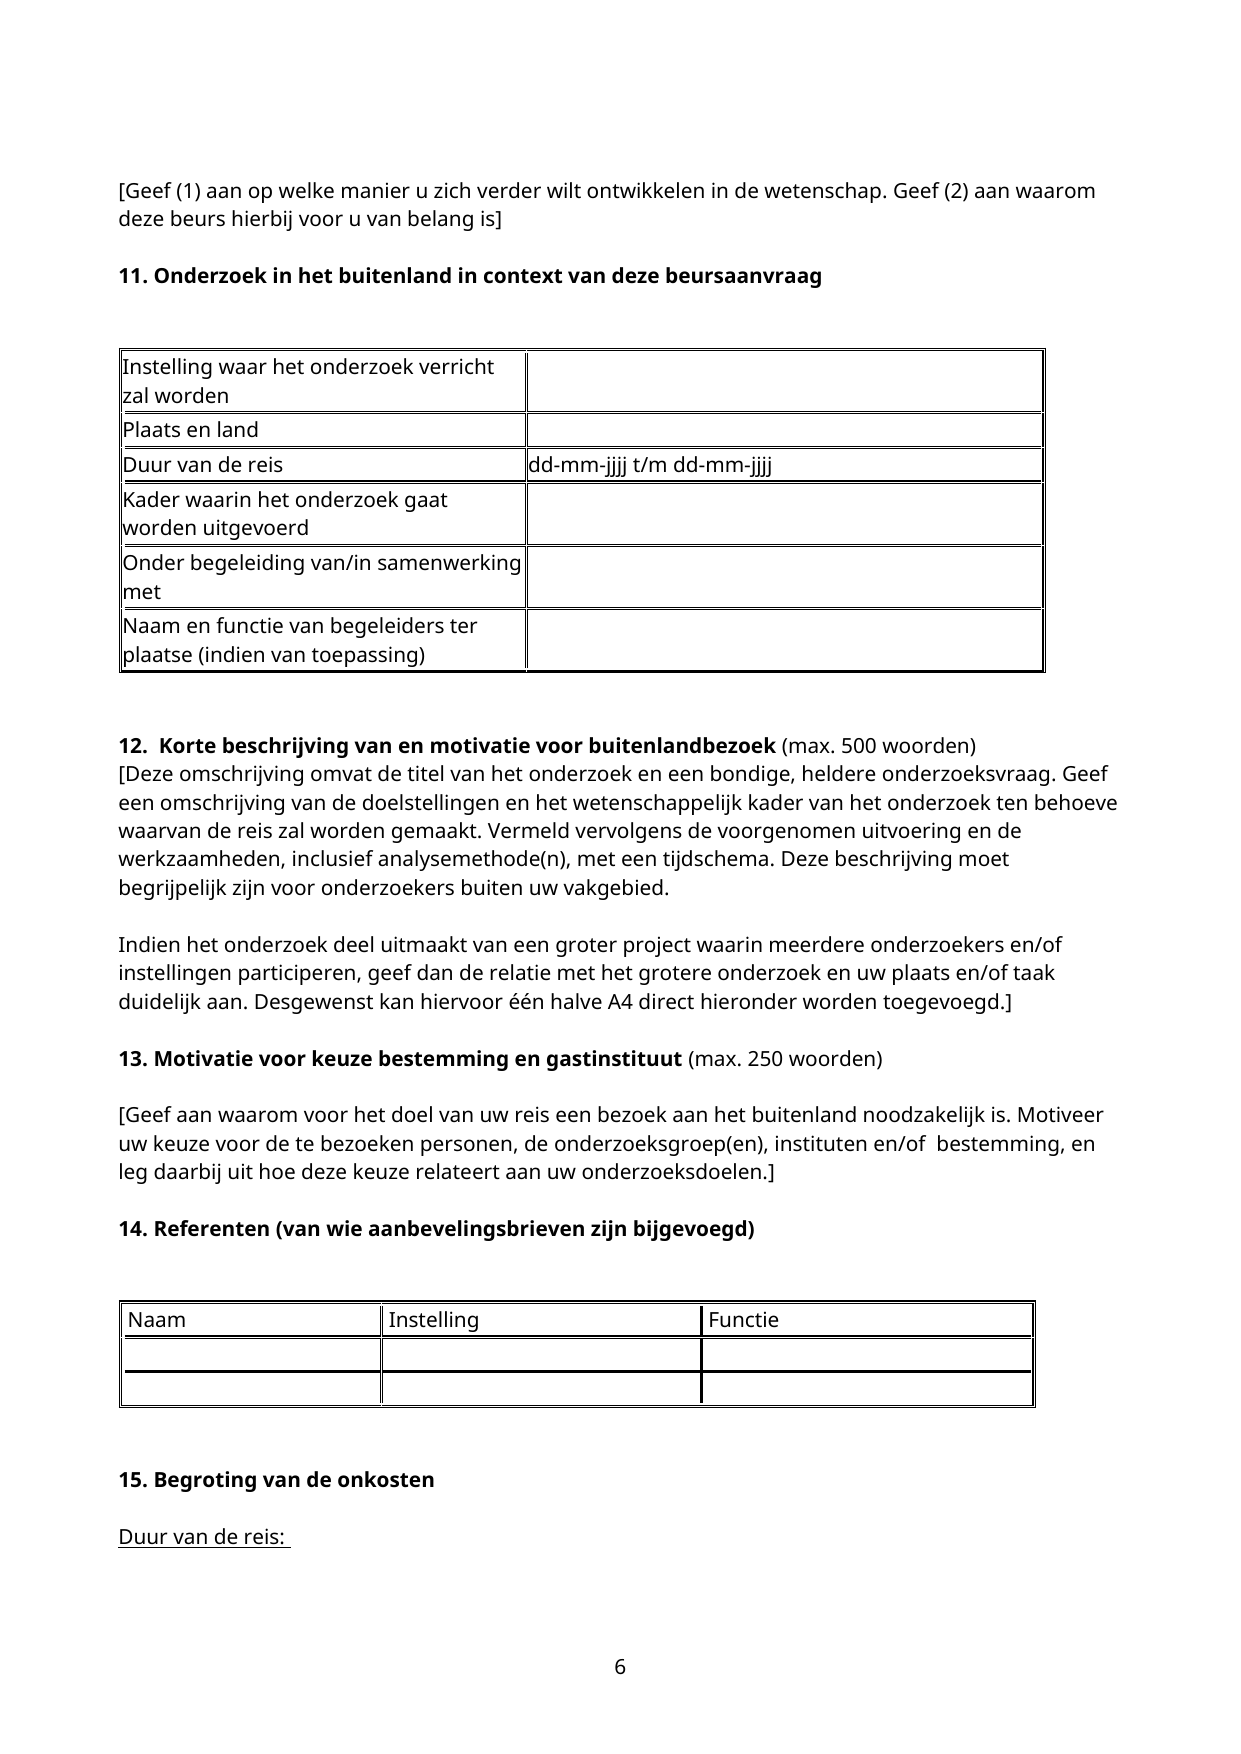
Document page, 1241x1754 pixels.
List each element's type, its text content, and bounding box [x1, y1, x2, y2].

text [Geef aan waarom voor het doel van uw reis een bezoek aan het buitenland noodzakelijk is. Motiveer uw keuze voor de te bezoeken personen, de onderzoeksgroep(en), instituten en/of bestemming, en leg daarbij uit hoe deze keuze relateert aan uw onderzoeksdoelen.] [118, 1101, 1122, 1186]
text Indien het onderzoek deel uitmaakt van een groter project waarin meerdere onderzoekers en/of instellingen participeren, geef dan de relatie met het grotere onderzoek en uw plaats en/of taak duidelijk aan. Desgewenst kan hiervoor één halve A4 direct hieronder worden toegevoegd.] [118, 901, 1122, 1015]
text 14. Referenten (van wie aanbevelingsbrieven zijn bijgevoegd) [118, 1186, 1122, 1243]
table_cell Onder begeleiding van/in samenwerking met [122, 544, 525, 607]
table_cell Kader waarin het onderzoek gaat worden uitgevoerd [122, 480, 525, 543]
table_cell [701, 1370, 1032, 1405]
table_cell [122, 1370, 381, 1405]
text Duur van de reis: [118, 1522, 1122, 1551]
table_cell [381, 1373, 701, 1405]
table_header Naam [122, 1304, 381, 1335]
text 13. Motivatie voor keuze bestemming en gastinstituut (max. 250 woorden) [118, 1044, 1122, 1072]
table_cell [703, 1335, 1033, 1370]
table_cell [383, 1339, 700, 1370]
table_cell dd-mm-jjjj t/m dd-mm-jjjj [526, 446, 1044, 480]
text 12. Korte beschrijving van en motivatie voor buitenlandbezoek (max. 500 woorden) [118, 702, 1122, 759]
text 15. Begroting van de onkosten [118, 1466, 1122, 1494]
text 11. Onderzoek in het buitenland in context van deze beursaanvraag [118, 261, 1122, 318]
table_cell [526, 411, 1044, 446]
table_cell Plaats en land [120, 411, 526, 446]
text [Deze omschrijving omvat de titel van het onderzoek en een bondige, heldere onderzoeksvraag. Geef een omschrijving van de doelstellingen en het wetenschappelijk kader van het onderzoek ten behoeve waarvan de reis zal worden gemaakt. Vermeld vervolgens de voorgenomen uitvoering en de werkzaamheden, inclusief analysemethode(n), met een tijdschema. Deze beschrijving moet begrijpelijk zijn voor onderzoekers buiten uw vakgebied. [118, 759, 1122, 901]
table_header Instelling waar het onderzoek verricht zal worden [122, 351, 526, 411]
table_cell Naam en functie van begeleiders ter plaatse (indien van toepassing) [120, 607, 526, 670]
table_cell [528, 544, 1043, 607]
table_header Instelling [381, 1304, 701, 1335]
table_cell [122, 1335, 380, 1370]
table_header Functie [701, 1304, 1032, 1335]
text [Geef (1) aan op welke manier u zich verder wilt ontwikkelen in de wetenschap. Geef (2) aan waarom deze beurs hierbij voor u van belang is] [118, 176, 1122, 233]
table_header [526, 351, 1042, 411]
table_cell Duur van de reis [120, 446, 526, 480]
table_cell [528, 480, 1043, 543]
table_cell [526, 607, 1044, 670]
